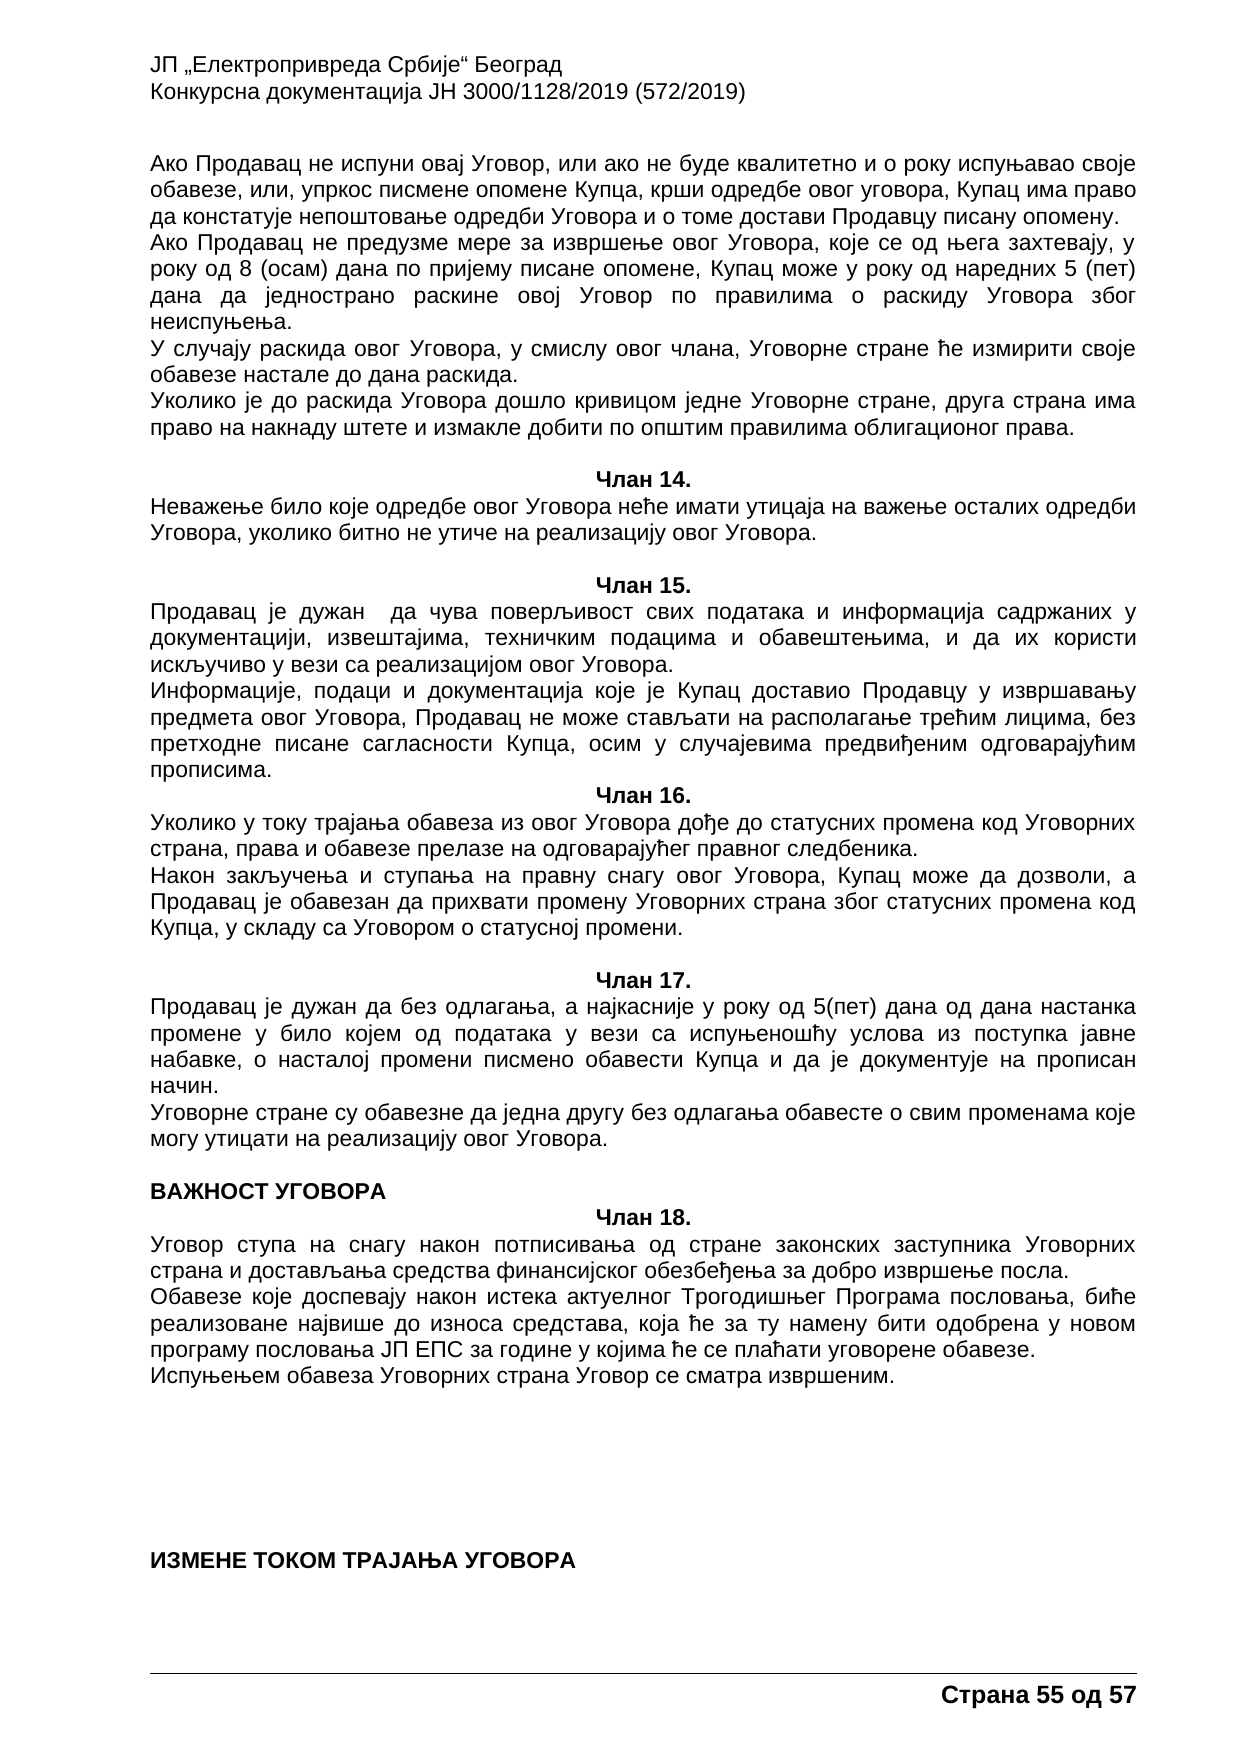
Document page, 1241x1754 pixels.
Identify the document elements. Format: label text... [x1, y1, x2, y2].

text Уговорне стране су обавезне да једна другу без одлагања обавесте о свим променама које могу утицати на реализацију овог Уговора. [150, 1099, 1137, 1151]
text Након закључења и ступања на правну снагу овог Уговора, Купац може да дозволи, а Продавац је обавезан да прихвати промену Уговорних страна због статусних промена код Купца, у складу са Уговором о статусној промени. [150, 862, 1137, 941]
text Испуњењем обавеза Уговорних страна Уговор се сматра извршеним. [150, 1362, 1137, 1389]
text ИЗМЕНЕ ТОКОМ ТРАЈАЊА УГОВОРА [150, 1547, 1137, 1573]
text Члан 18. [150, 1204, 1137, 1231]
text Oбавезе које доспевају након истека актуелног Трогодишњег Програма пословања, биће реализоване највише до износа средстава, која ће за ту намену бити одобрена у новом програму пословања ЈП ЕПС за године у којима ће се плаћати уговорене обавезе. [150, 1283, 1137, 1362]
text Члан 17. [150, 967, 1137, 993]
text Члан 14. [150, 466, 1137, 493]
text ВАЖНОСТ УГОВОРА [150, 1178, 1137, 1204]
text У случају раскида овог Уговора, у смислу овог члана, Уговорне стране ће измирити своје обавезе настале до дана раскида. [150, 334, 1137, 387]
text Уговор ступа на снагу након потписивања од стране законских заступника Уговорних страна и достављања средства финансијског обезбеђења за добро извршење посла. [150, 1231, 1137, 1283]
text Продавац је дужан да чува поверљивост свих података и информација садржаних у документацији, извештајима, техничким подацима и обавештењима, и да их користи искључиво у вези са реализацијом овог Уговора. [150, 598, 1137, 677]
text Уколико у току трајања обавеза из овог Уговора дође до статусних промена код Уговорних страна, права и обавезе прелазе на одговарајућег правног следбеника. [150, 809, 1137, 862]
text Информације, подаци и документација које је Купац доставио Продавцу у извршавању предмета овог Уговора, Продавац не може стављати на располагање трећим лицима, без претходне писане сагласности Купца, осим у случајевима предвиђеним одговарајућим прописима. [150, 677, 1137, 782]
text Члан 16. [150, 782, 1137, 809]
text Неважење било које одредбе овог Уговора неће имати утицаја на важење осталих одредби Уговора, уколико битно не утиче на реализацију овог Уговора. [150, 493, 1137, 545]
text Члан 15. [150, 572, 1137, 598]
text Ако Продавац не предузме мере за извршење овог Уговора, које се од њега захтевају, у року од 8 (осам) дана по пријему писане опомене, Купац може у року од наредних 5 (пет) дана да једнострано раскине овој Уговор по правилима о раскиду Уговора због неиспуњења. [150, 229, 1137, 334]
text Уколико је до раскида Уговора дошло кривицом једне Уговорне стране, друга страна има право на накнаду штете и измакле добити по општим правилима облигационог права. [150, 387, 1137, 440]
text Ако Продавац не испуни овај Уговор, или ако не буде квалитетно и о року испуњавао своје обавезе, или, упркос писмене опомене Купца, крши одредбе овог уговора, Купац има право да констатује непоштовање одредби Уговора и о томе достави Продавцу писану опомену. [150, 150, 1137, 229]
text Продавац је дужан да без одлагања, а најкасније у року од 5(пет) дана од дана настанка промене у било којем од података у вези са испуњеношћу услова из поступка јавне набавке, о насталој промени писмено обавести Купца и да је документује на прописан начин. [150, 993, 1137, 1099]
